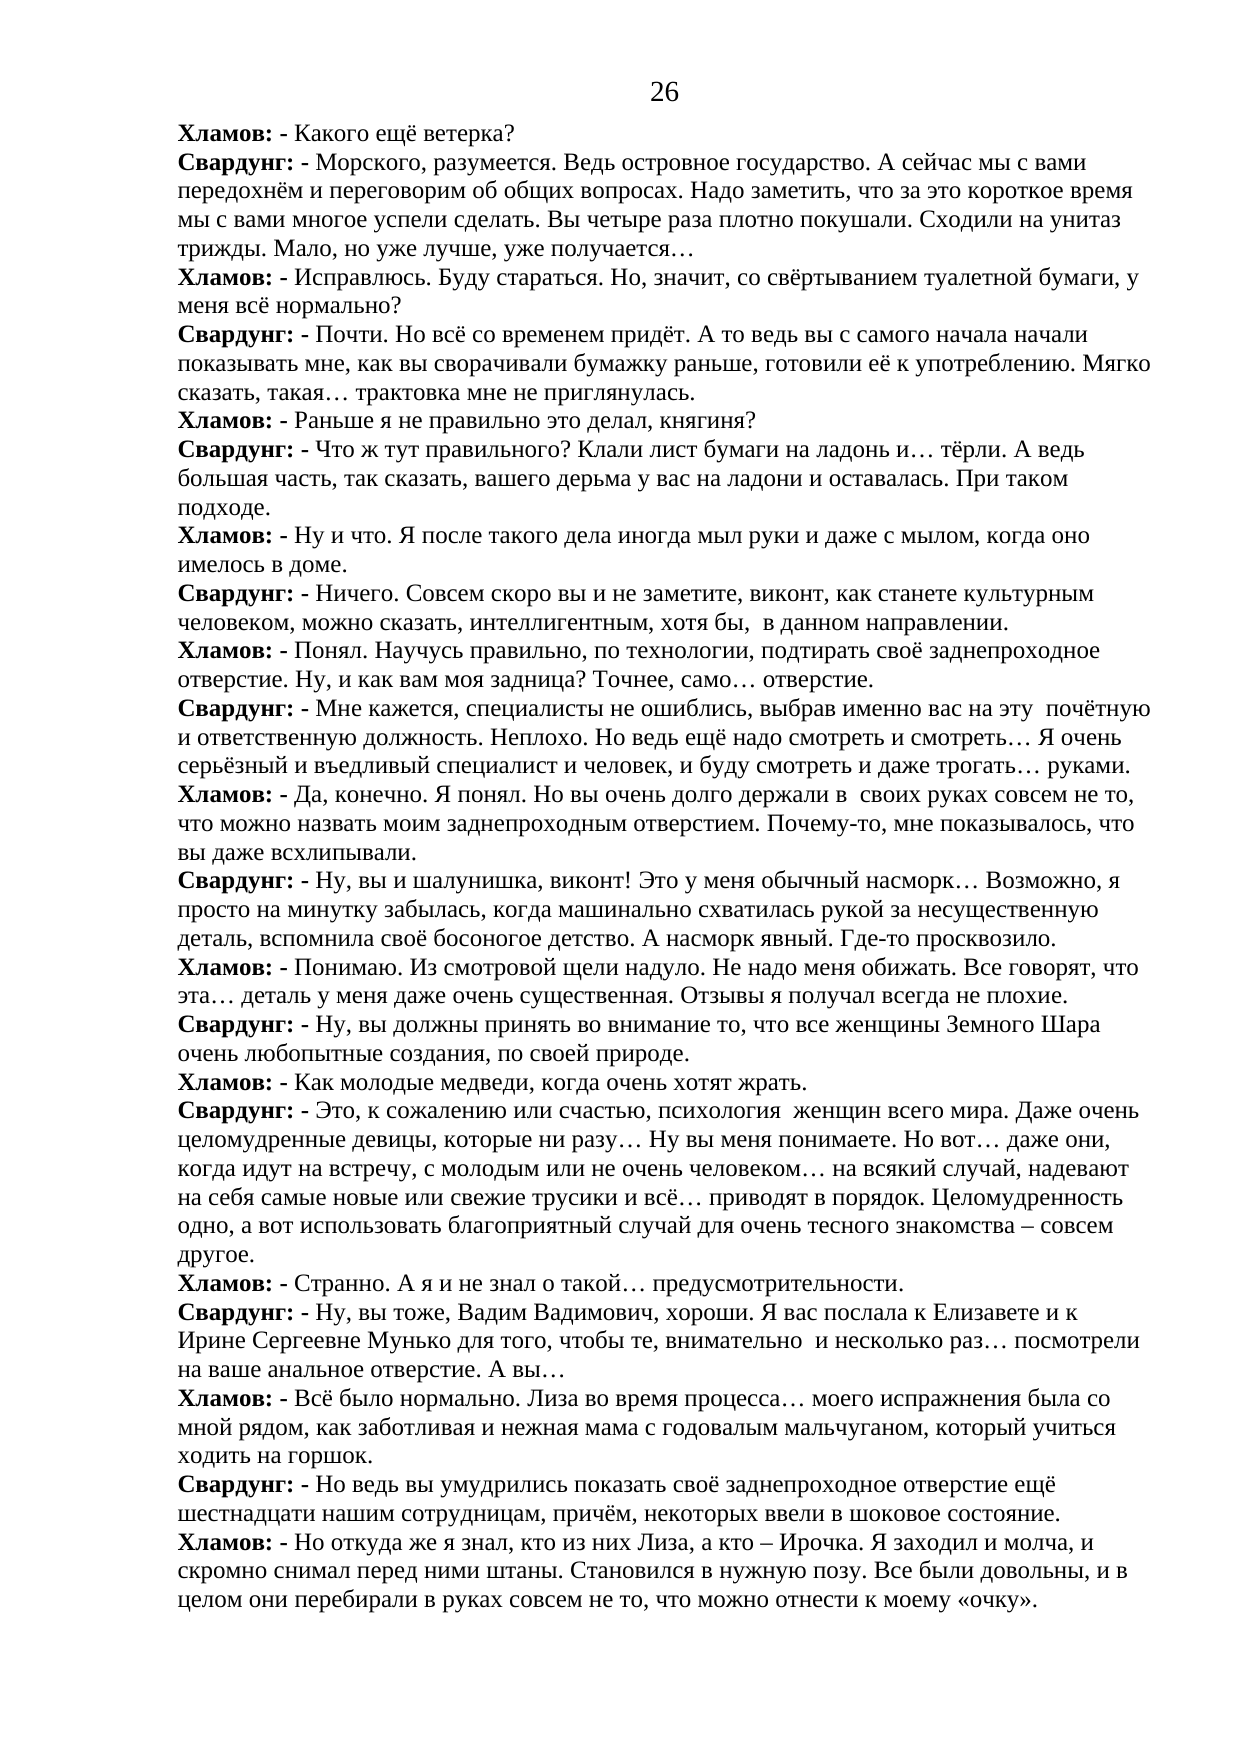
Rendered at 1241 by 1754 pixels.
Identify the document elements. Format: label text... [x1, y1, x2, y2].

text Хламов: - Всё было нормально. Лиза во время процесса… моего испражнения была со мной рядом, как заботливая и нежная мама с годовалым мальчуганом, который учиться ходить на горшок. [177, 1383, 1152, 1469]
text Свардунг: - Это, к сожалению или счастью, психология женщин всего мира. Даже очень целомудренные девицы, которые ни разу… Ну вы меня понимаете. Но вот… даже они, когда идут на встречу, с молодым или не очень человеком… на всякий случай, надевают на себя самые новые или свежие трусики и всё… приводят в порядок. Целомудренность одно, а вот использовать благоприятный случай для очень тесного знакомства – совсем другое. [177, 1096, 1152, 1268]
text Хламов: - Раньше я не правильно это делал, княгиня? [177, 406, 1152, 434]
text Свардунг: - Морского, разумеется. Ведь островное государство. А сейчас мы с вами передохнём и переговорим об общих вопросах. Надо заметить, что за это короткое время мы с вами многое успели сделать. Вы четыре раза плотно покушали. Сходили на унитаз трижды. Мало, но уже лучше, уже получается… [177, 147, 1152, 262]
text Свардунг: - Ну, вы тоже, Вадим Вадимович, хороши. Я вас послала к Елизавете и к Ирине Сергеевне Мунько для того, чтобы те, внимательно и несколько раз… посмотрели на ваше анальное отверстие. А вы… [177, 1297, 1152, 1383]
text Хламов: - Какого ещё ветерка? [177, 118, 1152, 147]
text Хламов: - Понял. Научусь правильно, по технологии, подтирать своё заднепроходное отверстие. Ну, и как вам моя задница? Точнее, само… отверстие. [177, 636, 1152, 693]
text Хламов: - Да, конечно. Я понял. Но вы очень долго держали в своих руках совсем не то, что можно назвать моим заднепроходным отверстием. Почему-то, мне показывалось, что вы даже всхлипывали. [177, 779, 1152, 866]
text Хламов: - Исправлюсь. Буду стараться. Но, значит, со свёртыванием туалетной бумаги, у меня всё нормально? [177, 262, 1152, 319]
text Свардунг: - Ну, вы должны принять во внимание то, что все женщины Земного Шара очень любопытные создания, по своей природе. [177, 1009, 1152, 1067]
text Свардунг: - Ну, вы и шалунишка, виконт! Это у меня обычный насморк… Возможно, я просто на минутку забылась, когда машинально схватилась рукой за несущественную деталь, вспомнила своё босоногое детство. А насморк явный. Где-то просквозило. [177, 866, 1152, 952]
text Свардунг: - Но ведь вы умудрились показать своё заднепроходное отверстие ещё шестнадцати нашим сотрудницам, причём, некоторых ввели в шоковое состояние. [177, 1469, 1152, 1527]
text Хламов: - Ну и что. Я после такого дела иногда мыл руки и даже с мылом, когда оно имелось в доме. [177, 521, 1152, 578]
text Свардунг: - Мне кажется, специалисты не ошиблись, выбрав именно вас на эту почётную и ответственную должность. Неплохо. Но ведь ещё надо смотреть и смотреть… Я очень серьёзный и въедливый специалист и человек, и буду смотреть и даже трогать… руками. [177, 693, 1152, 779]
text Свардунг: - Ничего. Совсем скоро вы и не заметите, виконт, как станете культурным человеком, можно сказать, интеллигентным, хотя бы, в данном направлении. [177, 578, 1152, 636]
text Свардунг: - Почти. Но всё со временем придёт. А то ведь вы с самого начала начали показывать мне, как вы сворачивали бумажку раньше, готовили её к употреблению. Мягко сказать, такая… трактовка мне не приглянулась. [177, 319, 1152, 406]
text Хламов: - Как молодые медведи, когда очень хотят жрать. [177, 1067, 1152, 1096]
text Хламов: - Понимаю. Из смотровой щели надуло. Не надо меня обижать. Все говорят, что эта… деталь у меня даже очень существенная. Отзывы я получал всегда не плохие. [177, 952, 1152, 1009]
text Хламов: - Но откуда же я знал, кто из них Лиза, а кто – Ирочка. Я заходил и молча, и скромно снимал перед ними штаны. Становился в нужную позу. Все были довольны, и в целом они перебирали в руках совсем не то, что можно отнести к моему «очку». [177, 1527, 1152, 1613]
text Хламов: - Странно. А я и не знал о такой… предусмотрительности. [177, 1268, 1152, 1297]
text Свардунг: - Что ж тут правильного? Клали лист бумаги на ладонь и… тёрли. А ведь большая часть, так сказать, вашего дерьма у вас на ладони и оставалась. При таком подходе. [177, 434, 1152, 521]
